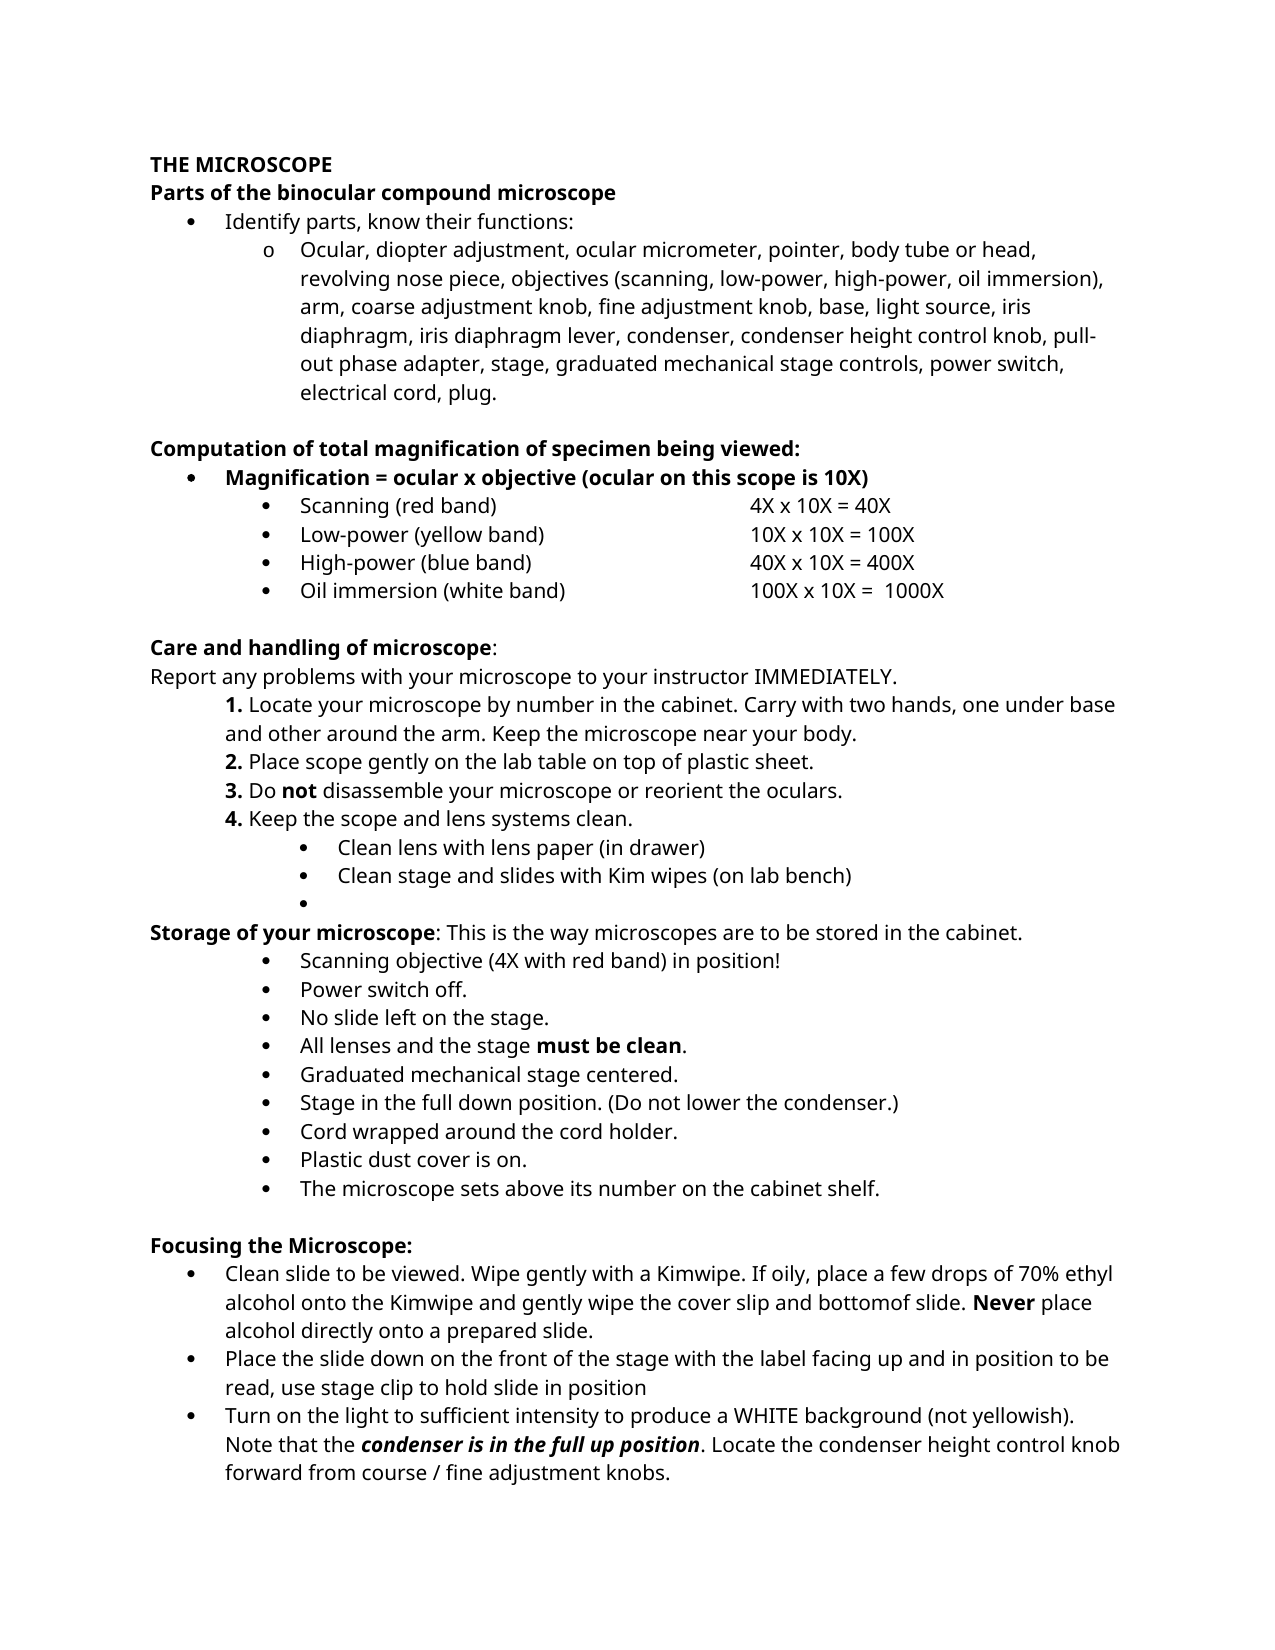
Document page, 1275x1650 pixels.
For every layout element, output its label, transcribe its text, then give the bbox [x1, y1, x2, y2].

text Report any problems with your microscope to your instructor IMMEDIATELY. [150, 662, 1125, 690]
text Storage of your microscope: This is the way microscopes are to be stored in the cabinet. [150, 918, 1125, 946]
list Turn on the light to sufficient intensity to produce a WHITE background (not yellowish). Note that the condenser is in the full up position. Locate the condenser height control knob forward from course / fine adjustment knobs. [187, 1401, 1125, 1487]
list The microscope sets above its number on the cabinet shelf. [262, 1174, 1125, 1202]
text 2. Place scope gently on the lab table on top of plastic sheet. [225, 747, 1125, 776]
list Magnification = ocular x objective (ocular on this scope is 10X) [187, 463, 1125, 491]
text 1. Locate your microscope by number in the cabinet. Carry with two hands, one under base and other around the arm. Keep the microscope near your body. [225, 690, 1125, 747]
text Care and handling of microscope: [150, 633, 1125, 662]
list No slide left on the stage. [262, 1003, 1125, 1032]
text Focusing the Microscope: [150, 1231, 1125, 1259]
list Place the slide down on the front of the stage with the label facing up and in position to be read, use stage clip to hold slide in position [187, 1344, 1125, 1401]
list All lenses and the stage must be clean. [262, 1032, 1125, 1060]
list Oil immersion (white band) 100X x 10X = 1000X [262, 577, 1125, 605]
list Graduated mechanical stage centered. [262, 1060, 1125, 1088]
text Computation of total magnification of specimen being viewed: [150, 434, 1125, 463]
text Parts of the binocular compound microscope [150, 178, 1125, 207]
list Clean stage and slides with Kim wipes (on lab bench) [300, 861, 1125, 889]
list Plastic dust cover is on. [262, 1145, 1125, 1174]
list Power switch off. [262, 975, 1125, 1003]
list Clean slide to be viewed. Wipe gently with a Kimwipe. If oily, place a few drops of 70% ethyl alcohol onto the Kimwipe and gently wipe the cover slip and bottomof slide. Never place alcohol directly onto a prepared slide. [187, 1259, 1125, 1344]
list Clean lens with lens paper (in drawer) [300, 833, 1125, 861]
list High-power (blue band) 40X x 10X = 400X [262, 548, 1125, 577]
text 3. Do not disassemble your microscope or reorient the oculars. [150, 776, 1125, 804]
text 4. Keep the scope and lens systems clean. [150, 804, 1125, 833]
list Stage in the full down position. (Do not lower the condenser.) [262, 1088, 1125, 1117]
list Ocular, diopter adjustment, ocular micrometer, pointer, body tube or head, revolving nose piece, objectives (scanning, low-power, high-power, oil immersion), arm, coarse adjustment knob, fine adjustment knob, base, light source, iris diaphragm, iris diaphragm lever, condenser, condenser height control knob, pull-out phase adapter, stage, graduated mechanical stage controls, power switch, electrical cord, plug. [262, 235, 1125, 406]
list Low-power (yellow band) 10X x 10X = 100X [262, 520, 1125, 548]
list Cord wrapped around the cord holder. [262, 1117, 1125, 1145]
text THE MICROSCOPE [150, 150, 1125, 178]
list Scanning objective (4X with red band) in position! [262, 946, 1125, 975]
list Identify parts, know their functions: [187, 207, 1125, 235]
list Scanning (red band) 4X x 10X = 40X [262, 491, 1125, 520]
